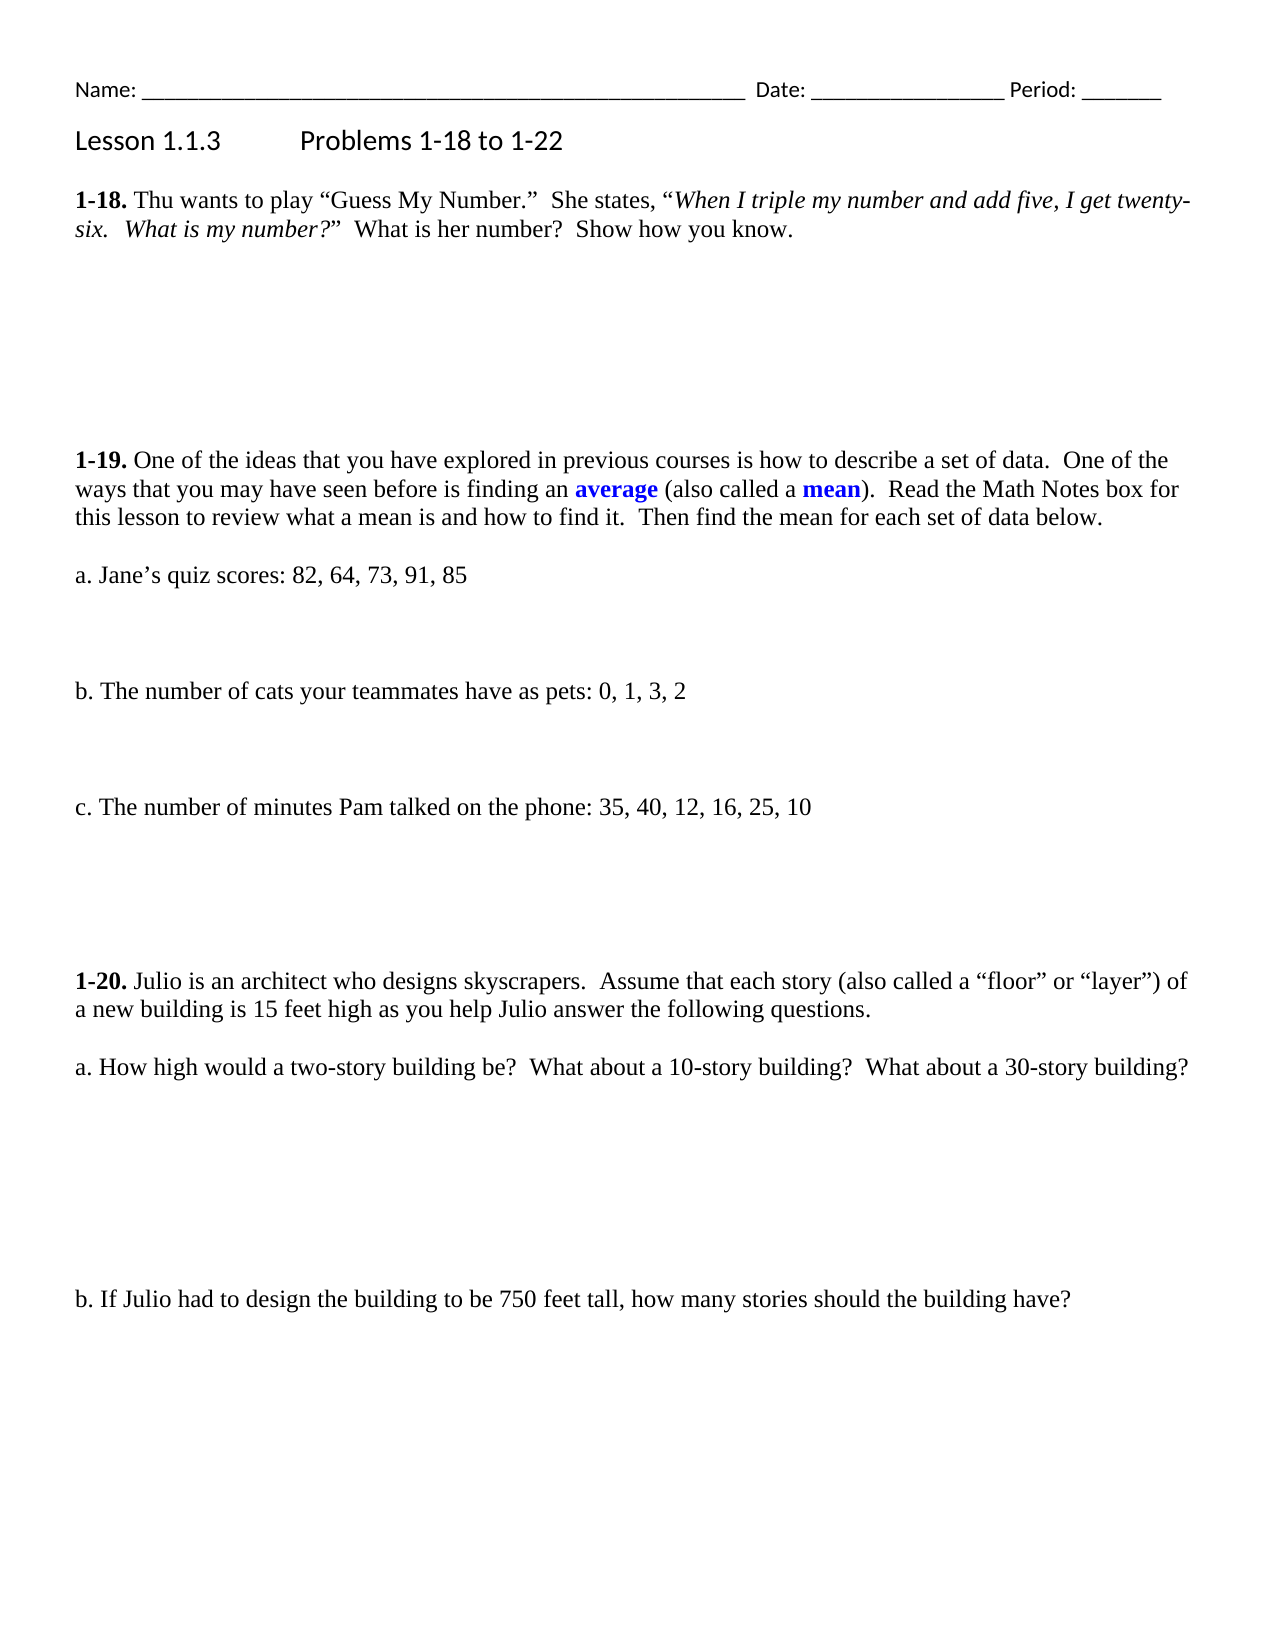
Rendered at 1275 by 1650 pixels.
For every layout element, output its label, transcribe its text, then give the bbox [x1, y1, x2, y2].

text a. Jane’s quiz scores: 82, 64, 73, 91, 85 [75, 560, 1200, 589]
text 1-20. Julio is an architect who designs skyscrapers. Assume that each story (also called a “floor” or “layer”) of a new building is 15 feet high as you help Julio answer the following questions. [75, 966, 1200, 1023]
text a. How high would a two-story building be? What about a 10-story building? What about a 30-story building? [75, 1052, 1200, 1081]
text b. The number of cats your teammates have as pets: 0, 1, 3, 2 [75, 676, 1200, 705]
text 1-18. Thu wants to play “Guess My Number.” She states, “When I triple my number and add five, I get twenty-six. What is my number?” What is her number? Show how you know. [75, 185, 1200, 243]
text Lesson 1.1.3 Problems 1-18 to 1-22 [75, 122, 1200, 157]
text c. The number of minutes Pam talked on the phone: 35, 40, 12, 16, 25, 10 [75, 792, 1200, 821]
text 1-19. One of the ideas that you have explored in previous courses is how to describe a set of data. One of the ways that you may have seen before is finding an average (also called a mean). Read the Math Notes box for this lesson to review what a mean is and how to find it. Then find the mean for each set of data below. [75, 445, 1200, 531]
text Name: _____________________________________________________ Date: _________________ Period: _______ [75, 75, 1200, 103]
text b. If Julio had to design the building to be 750 feet tall, how many stories should the building have? [75, 1284, 1200, 1313]
